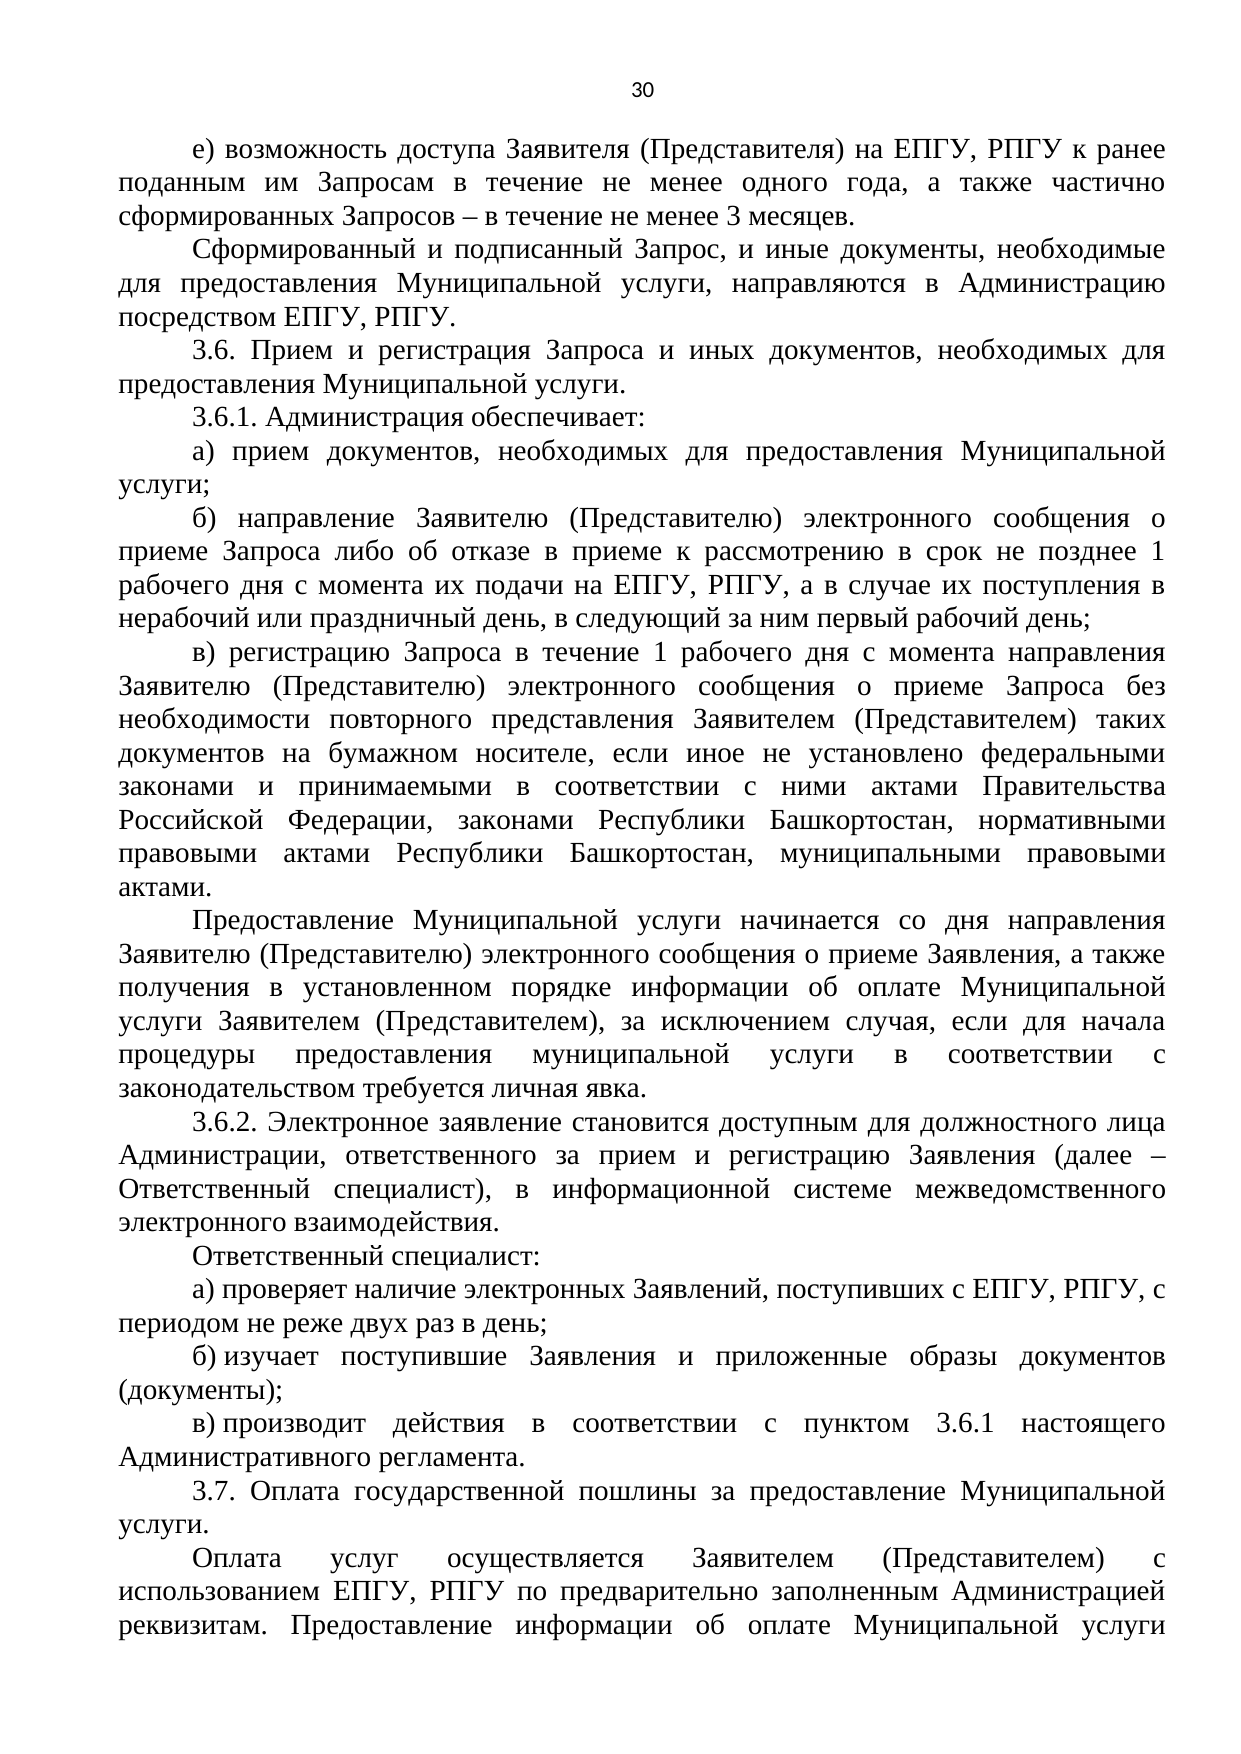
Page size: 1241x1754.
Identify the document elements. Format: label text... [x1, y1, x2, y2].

text в) производит действия в соответствии с пунктом 3.6.1 настоящего Административного регламента. [118, 1406, 1167, 1473]
text е) возможность доступа Заявителя (Представителя) на ЕПГУ, РПГУ к ранее поданным им Запросам в течение не менее одного года, а также частично сформированных Запросов – в течение не менее 3 месяцев. [118, 131, 1167, 232]
text Сформированный и подписанный Запрос, и иные документы, необходимые для предоставления Муниципальной услуги, направляются в Администрацию посредством ЕПГУ, РПГУ. [118, 232, 1167, 332]
text 3.6. Прием и регистрация Запроса и иных документов, необходимых для предоставления Муниципальной услуги. [118, 332, 1167, 399]
text в) регистрацию Запроса в течение 1 рабочего дня с момента направления Заявителю (Представителю) электронного сообщения о приеме Запроса без необходимости повторного представления Заявителем (Представителем) таких документов на бумажном носителе, если иное не установлено федеральными законами и принимаемыми в соответствии с ними актами Правительства Российской Федерации, законами Республики Башкортостан, нормативными правовыми актами Республики Башкортостан, муниципальными правовыми актами. [118, 634, 1167, 902]
text а) проверяет наличие электронных Заявлений, поступивших с ЕПГУ, РПГУ, с периодом не реже двух раз в день; [118, 1271, 1167, 1338]
text 3.6.2. Электронное заявление становится доступным для должностного лица Администрации, ответственного за прием и регистрацию Заявления (далее – Ответственный специалист), в информационной системе межведомственного электронного взаимодействия. [118, 1104, 1167, 1238]
text б) направление Заявителю (Представителю) электронного сообщения о приеме Запроса либо об отказе в приеме к рассмотрению в срок не позднее 1 рабочего дня с момента их подачи на ЕПГУ, РПГУ, а в случае их поступления в нерабочий или праздничный день, в следующий за ним первый рабочий день; [118, 500, 1167, 634]
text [118, 1540, 1167, 1640]
text Ответственный специалист: [118, 1238, 1167, 1271]
text 3.6.1. Администрация обеспечивает: [118, 399, 1167, 433]
text а) прием документов, необходимых для предоставления Муниципальной услуги; [118, 433, 1167, 500]
text Предоставление Муниципальной услуги начинается со дня направления Заявителю (Представителю) электронного сообщения о приеме Заявления, а также получения в установленном порядке информации об оплате Муниципальной услуги Заявителем (Представителем), за исключением случая, если для начала процедуры предоставления муниципальной услуги в соответствии с законодательством требуется личная явка. [118, 902, 1167, 1104]
text б) изучает поступившие Заявления и приложенные образы документов (документы); [118, 1338, 1167, 1406]
text 3.7. Оплата государственной пошлины за предоставление Муниципальной услуги. [118, 1473, 1167, 1540]
